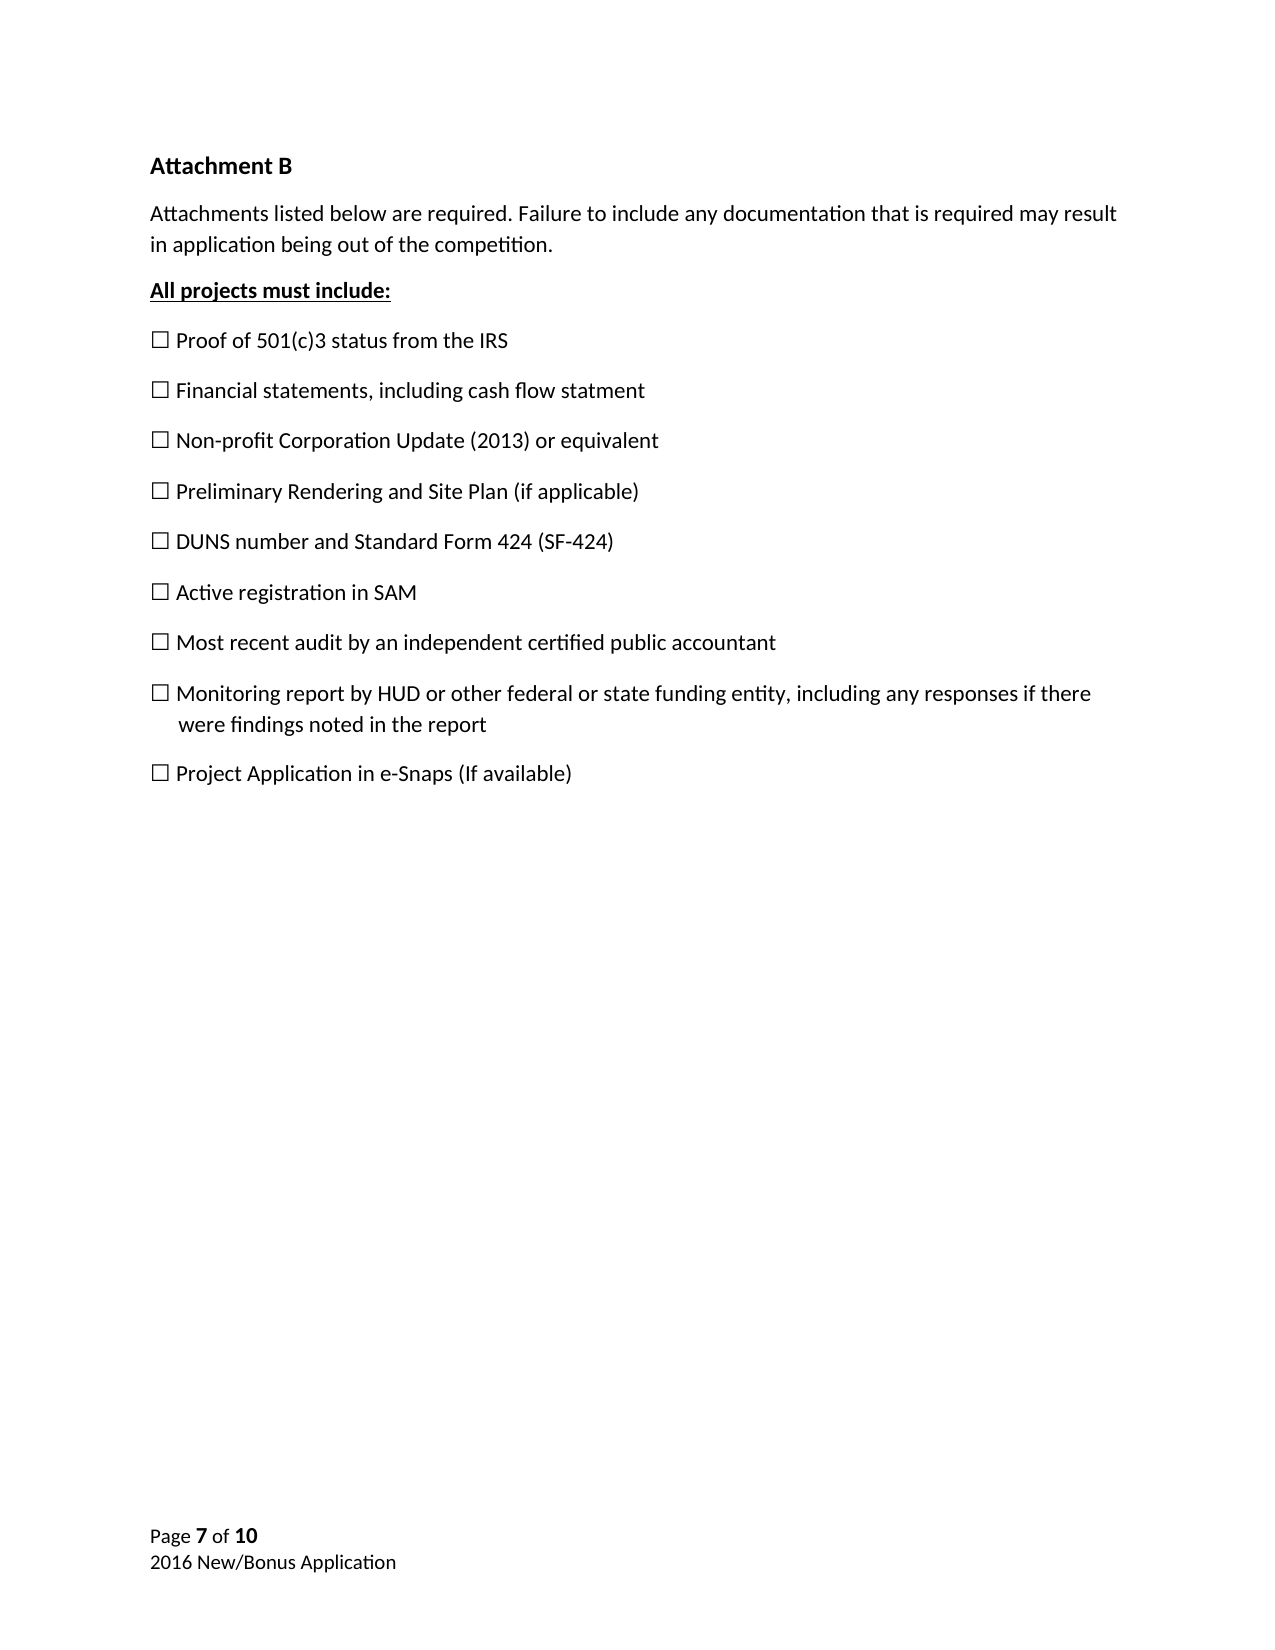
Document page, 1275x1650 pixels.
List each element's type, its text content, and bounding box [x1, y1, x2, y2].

text Attachments listed below are required. Failure to include any documentation that is required may result in application being out of the competition. [150, 199, 1125, 258]
text Financial statements, including cash flow statment [150, 374, 1125, 405]
text Active registration in SAM [150, 576, 1125, 607]
text Proof of 501(c)3 status from the IRS [150, 323, 1125, 355]
text All projects must include: [150, 277, 1125, 305]
text Monitoring report by HUD or other federal or state funding entity, including any responses if there were findings noted in the report [150, 676, 1125, 738]
text Project Application in e-Snaps (If available) [150, 757, 1125, 788]
text Non-profit Corporation Update (2013) or equivalent [150, 424, 1125, 456]
text Attachment B [150, 150, 1125, 181]
text Preliminary Rendering and Site Plan (if applicable) [150, 475, 1125, 506]
text Most recent audit by an independent certified public accountant [150, 626, 1125, 657]
text DUNS number and Standard Form 424 (SF-424) [150, 525, 1125, 556]
